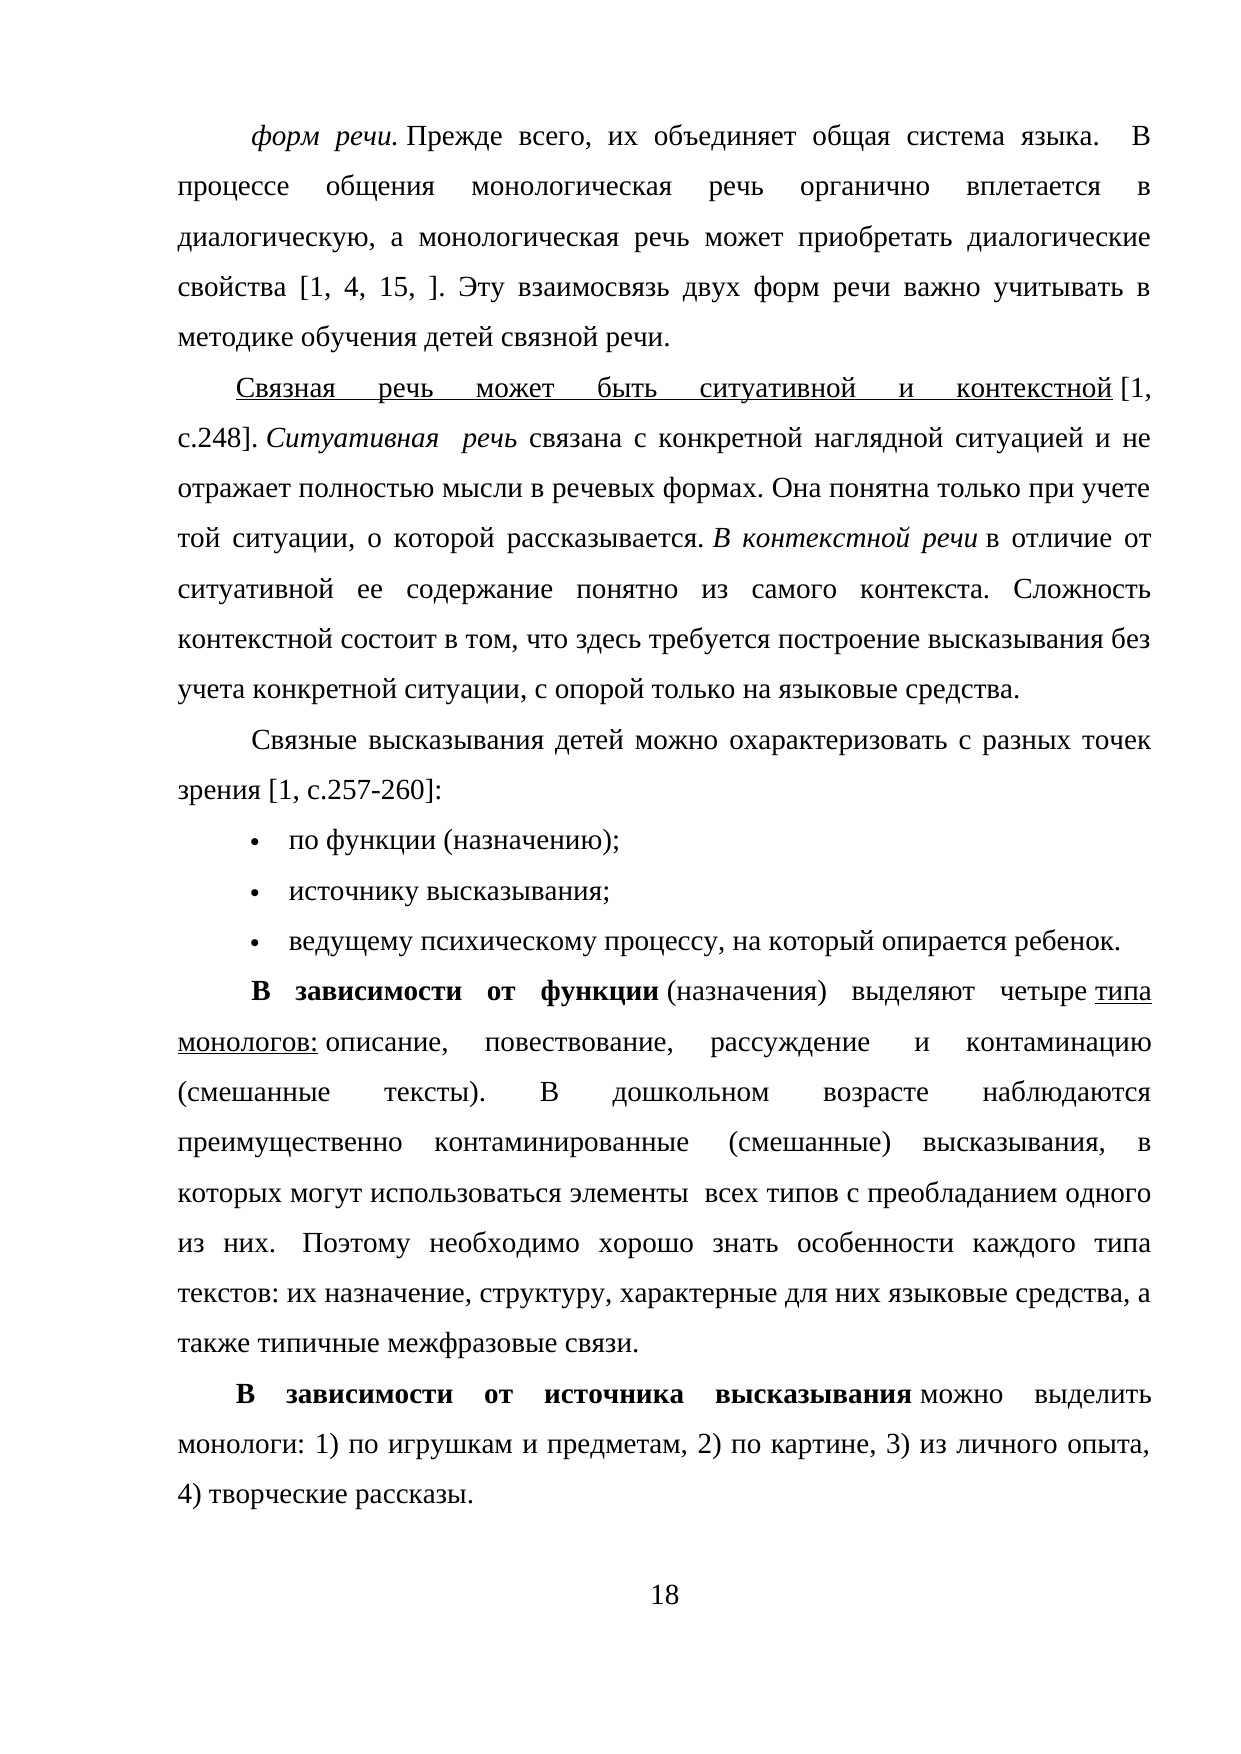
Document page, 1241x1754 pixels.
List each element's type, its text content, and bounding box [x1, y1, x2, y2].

list ведущему психическому процессу, на который опирается ребенок. [251, 923, 1152, 957]
text Связные высказывания детей можно охарактеризовать с разных точек зрения [1, с.257-260]: [177, 722, 1152, 806]
list источнику высказывания; [251, 873, 1152, 906]
text В зависимости от источника высказывания можно выделить монологи: 1) по игрушкам и предметам, 2) по картине, 3) из личного опыта, 4) творческие рассказы. [177, 1376, 1152, 1510]
text 18 [177, 1577, 1152, 1611]
list по функции (назначению); [251, 822, 1152, 856]
text форм речи. Прежде всего, их объединяет общая система языка. В процессе общения монологическая речь органично вплетается в диалогическую, а монологическая речь может приобретать диалогические свойства [1, 4, 15, ]. Эту взаимосвязь двух форм речи важно учитывать в методике обучения детей связной речи. [177, 118, 1152, 353]
text Связная речь может быть ситуативной и контекстной [1, с.248]. Ситуативная речь связана с конкретной наглядной ситуацией и не отражает полностью мысли в речевых формах. Она понятна только при учете той ситуации, о которой рассказывается. В контекстной речи в отличие от ситуативной ее содержание понятно из самого контекста. Сложность контекстной состоит в том, что здесь требуется построение высказывания без учета конкретной ситуации, с опорой только на языковые средства. [177, 370, 1152, 705]
text В зависимости от функции (назначения) выделяют четыре типа монологов: описание, повествование, рассуждение и контаминацию (смешанные тексты). В дошкольном возрасте наблюдаются преимущественно контаминированные (смешанные) высказывания, в которых могут использоваться элементы всех типов с преобладанием одного из них. Поэтому необходимо хорошо знать особенности каждого типа текстов: их назначение, структуру, характерные для них языковые средства, а также типичные межфразовые связи. [177, 973, 1152, 1359]
